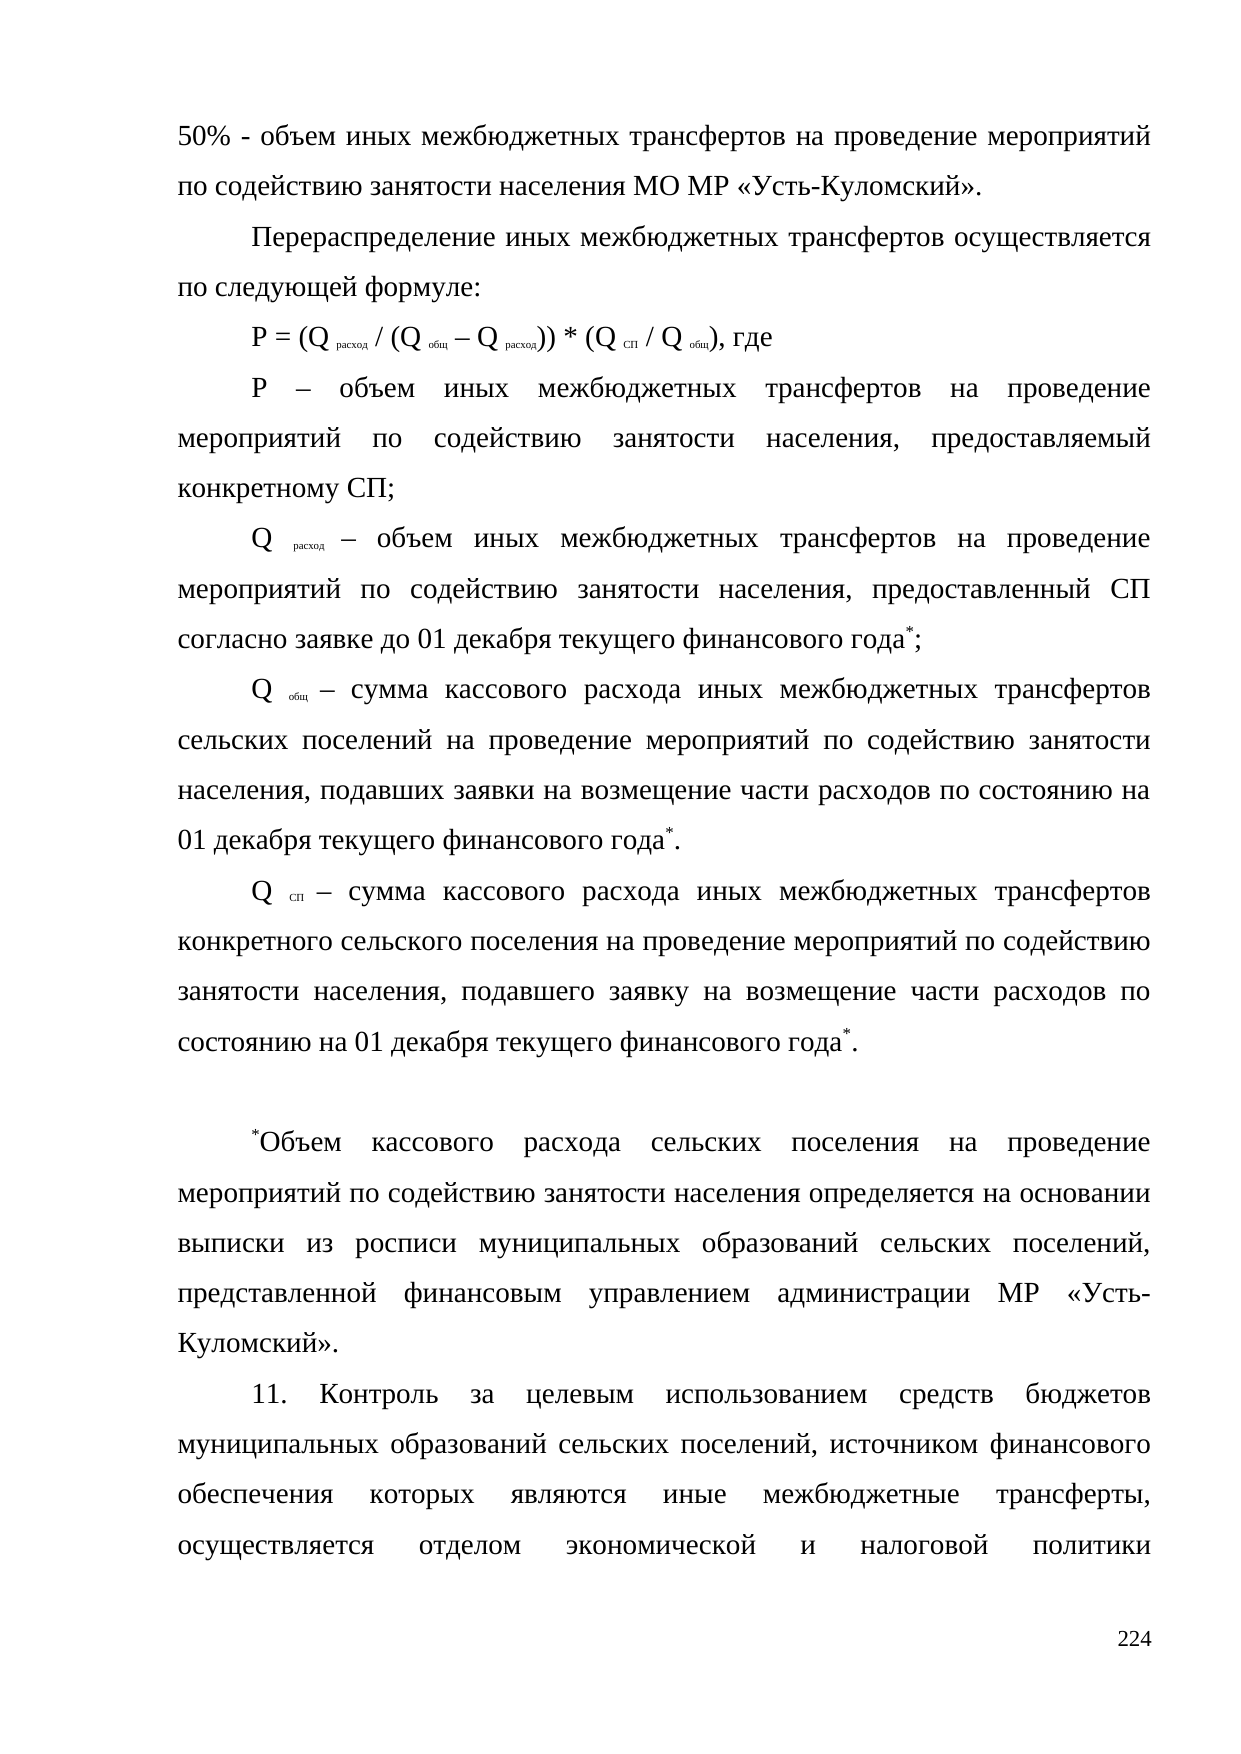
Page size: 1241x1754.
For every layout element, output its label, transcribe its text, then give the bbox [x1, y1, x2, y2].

text *Объем кассового расхода сельских поселения на проведение мероприятий по содействию занятости населения определяется на основании выписки из росписи муниципальных образований сельских поселений, представленной финансовым управлением администрации МР «Усть-Куломский». [177, 1124, 1152, 1359]
text P = (Q расход / (Q общ – Q расход)) * (Q СП / Q общ), где [177, 319, 1152, 353]
text Q расход – объем иных межбюджетных трансфертов на проведение мероприятий по содействию занятости населения, предоставленный СП согласно заявке до 01 декабря текущего финансового года*; [177, 521, 1152, 655]
text Q общ – сумма кассового расхода иных межбюджетных трансфертов сельских поселений на проведение мероприятий по содействию занятости населения, подавших заявки на возмещение части расходов по состоянию на 01 декабря текущего финансового года*. [177, 672, 1152, 856]
text 50% - объем иных межбюджетных трансфертов на проведение мероприятий по содействию занятости населения МО МР «Усть-Куломский». [177, 118, 1152, 202]
text Перераспределение иных межбюджетных трансфертов осуществляется по следующей формуле: [177, 219, 1152, 303]
text Q СП – сумма кассового расхода иных межбюджетных трансфертов конкретного сельского поселения на проведение мероприятий по содействию занятости населения, подавшего заявку на возмещение части расходов по состоянию на 01 декабря текущего финансового года*. [177, 873, 1152, 1057]
text P – объем иных межбюджетных трансфертов на проведение мероприятий по содействию занятости населения, предоставляемый конкретному СП; [177, 370, 1152, 504]
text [177, 1376, 1152, 1560]
